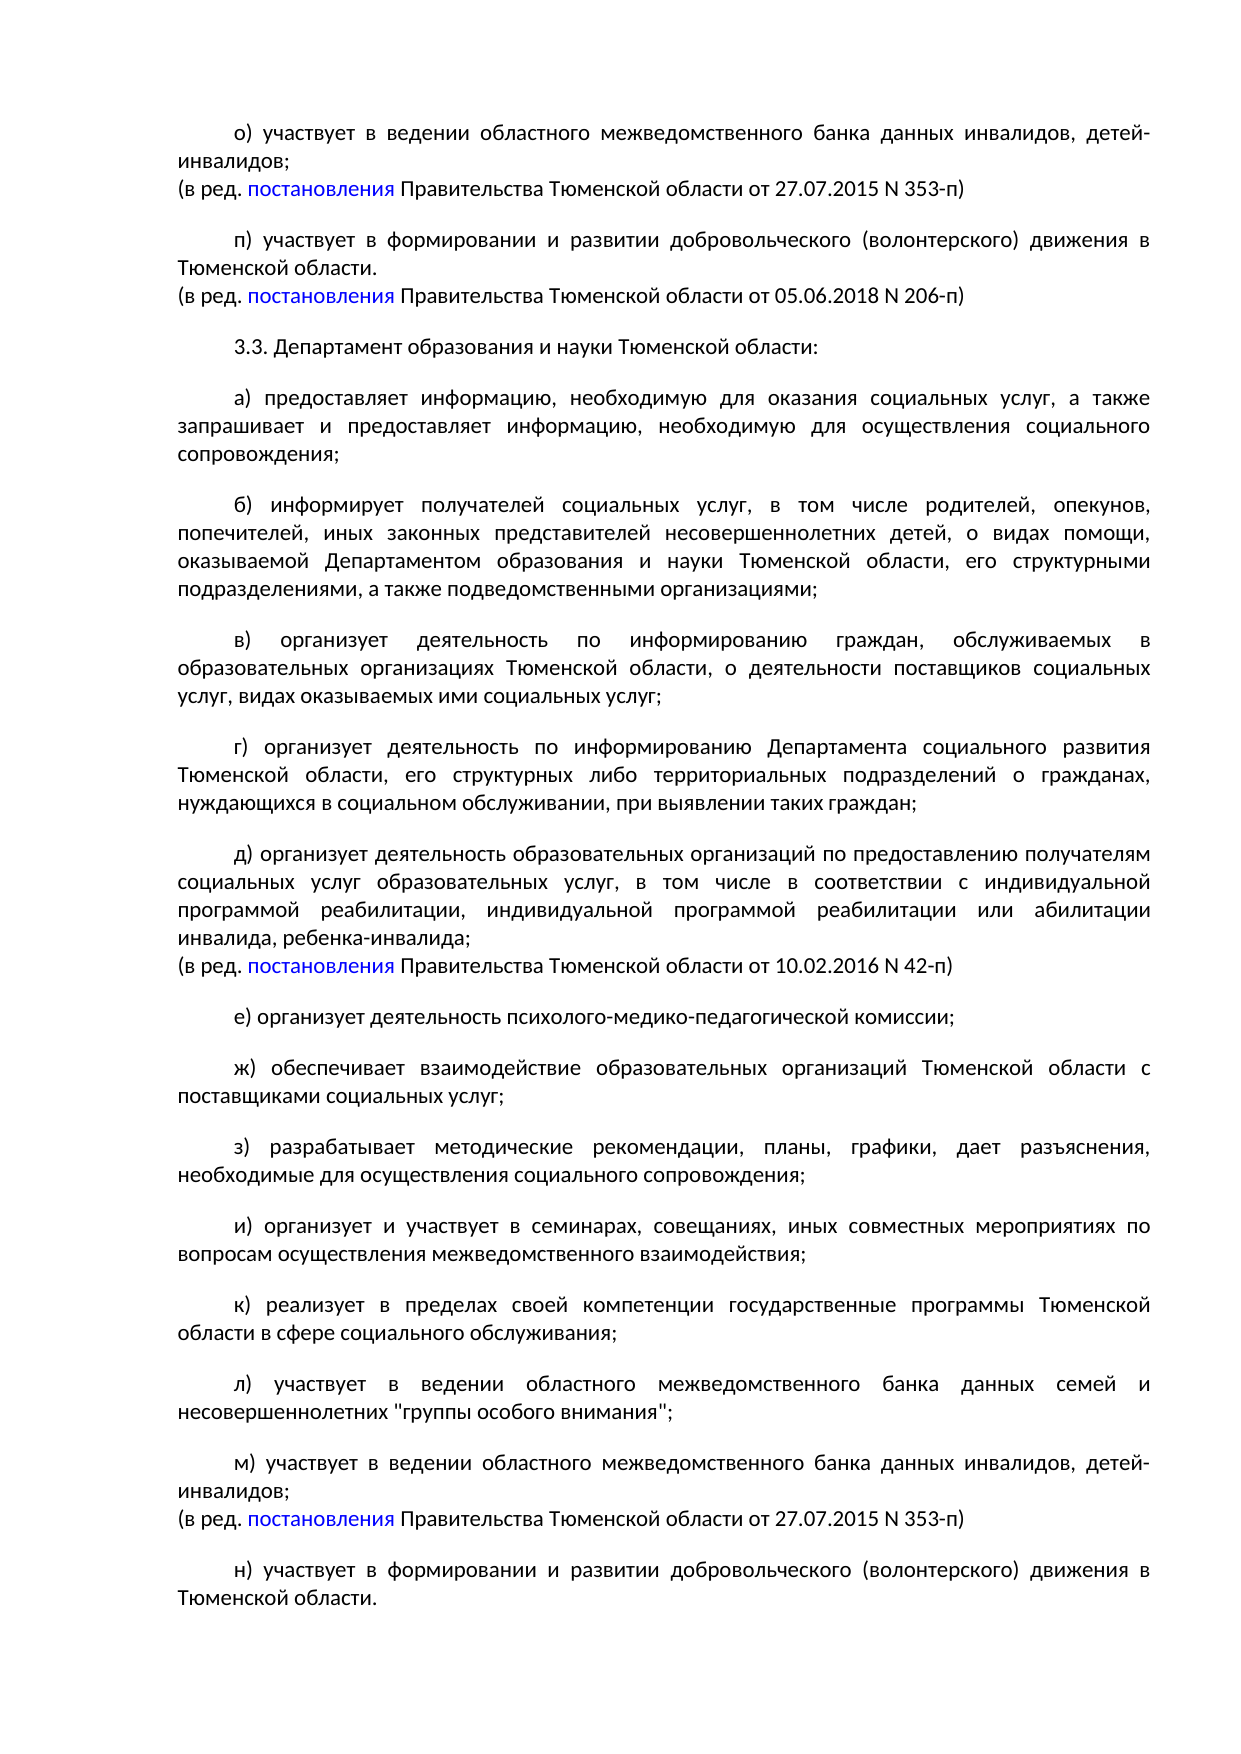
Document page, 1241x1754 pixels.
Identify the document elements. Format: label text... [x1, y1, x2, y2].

text в) организует деятельность по информированию граждан, обслуживаемых в образовательных организациях Тюменской области, о деятельности поставщиков социальных услуг, видах оказываемых ими социальных услуг; [177, 625, 1152, 709]
text (в ред. постановления Правительства Тюменской области от 05.06.2018 N 206-п) [177, 281, 1152, 309]
text 3.3. Департамент образования и науки Тюменской области: [177, 332, 1152, 360]
text л) участвует в ведении областного межведомственного банка данных семей и несовершеннолетних "группы особого внимания"; [177, 1369, 1152, 1425]
text к) реализует в пределах своей компетенции государственные программы Тюменской области в сфере социального обслуживания; [177, 1290, 1152, 1346]
text г) организует деятельность по информированию Департамента социального развития Тюменской области, его структурных либо территориальных подразделений о гражданах, нуждающихся в социальном обслуживании, при выявлении таких граждан; [177, 732, 1152, 816]
text (в ред. постановления Правительства Тюменской области от 27.07.2015 N 353-п) [177, 174, 1152, 202]
text п) участвует в формировании и развитии добровольческого (волонтерского) движения в Тюменской области. [177, 225, 1152, 281]
text ж) обеспечивает взаимодействие образовательных организаций Тюменской области с поставщиками социальных услуг; [177, 1053, 1152, 1109]
text а) предоставляет информацию, необходимую для оказания социальных услуг, а также запрашивает и предоставляет информацию, необходимую для осуществления социального сопровождения; [177, 383, 1152, 467]
text б) информирует получателей социальных услуг, в том числе родителей, опекунов, попечителей, иных законных представителей несовершеннолетних детей, о видах помощи, оказываемой Департаментом образования и науки Тюменской области, его структурными подразделениями, а также подведомственными организациями; [177, 490, 1152, 602]
text о) участвует в ведении областного межведомственного банка данных инвалидов, детей-инвалидов; [177, 118, 1152, 174]
text е) организует деятельность психолого-медико-педагогической комиссии; [177, 1002, 1152, 1030]
text з) разрабатывает методические рекомендации, планы, графики, дает разъяснения, необходимые для осуществления социального сопровождения; [177, 1132, 1152, 1188]
text (в ред. постановления Правительства Тюменской области от 27.07.2015 N 353-п) [177, 1504, 1152, 1532]
text м) участвует в ведении областного межведомственного банка данных инвалидов, детей-инвалидов; [177, 1448, 1152, 1504]
text н) участвует в формировании и развитии добровольческого (волонтерского) движения в Тюменской области. [177, 1555, 1152, 1611]
text и) организует и участвует в семинарах, совещаниях, иных совместных мероприятиях по вопросам осуществления межведомственного взаимодействия; [177, 1211, 1152, 1267]
text д) организует деятельность образовательных организаций по предоставлению получателям социальных услуг образовательных услуг, в том числе в соответствии с индивидуальной программой реабилитации, индивидуальной программой реабилитации или абилитации инвалида, ребенка-инвалида; [177, 839, 1152, 951]
text (в ред. постановления Правительства Тюменской области от 10.02.2016 N 42-п) [177, 951, 1152, 979]
